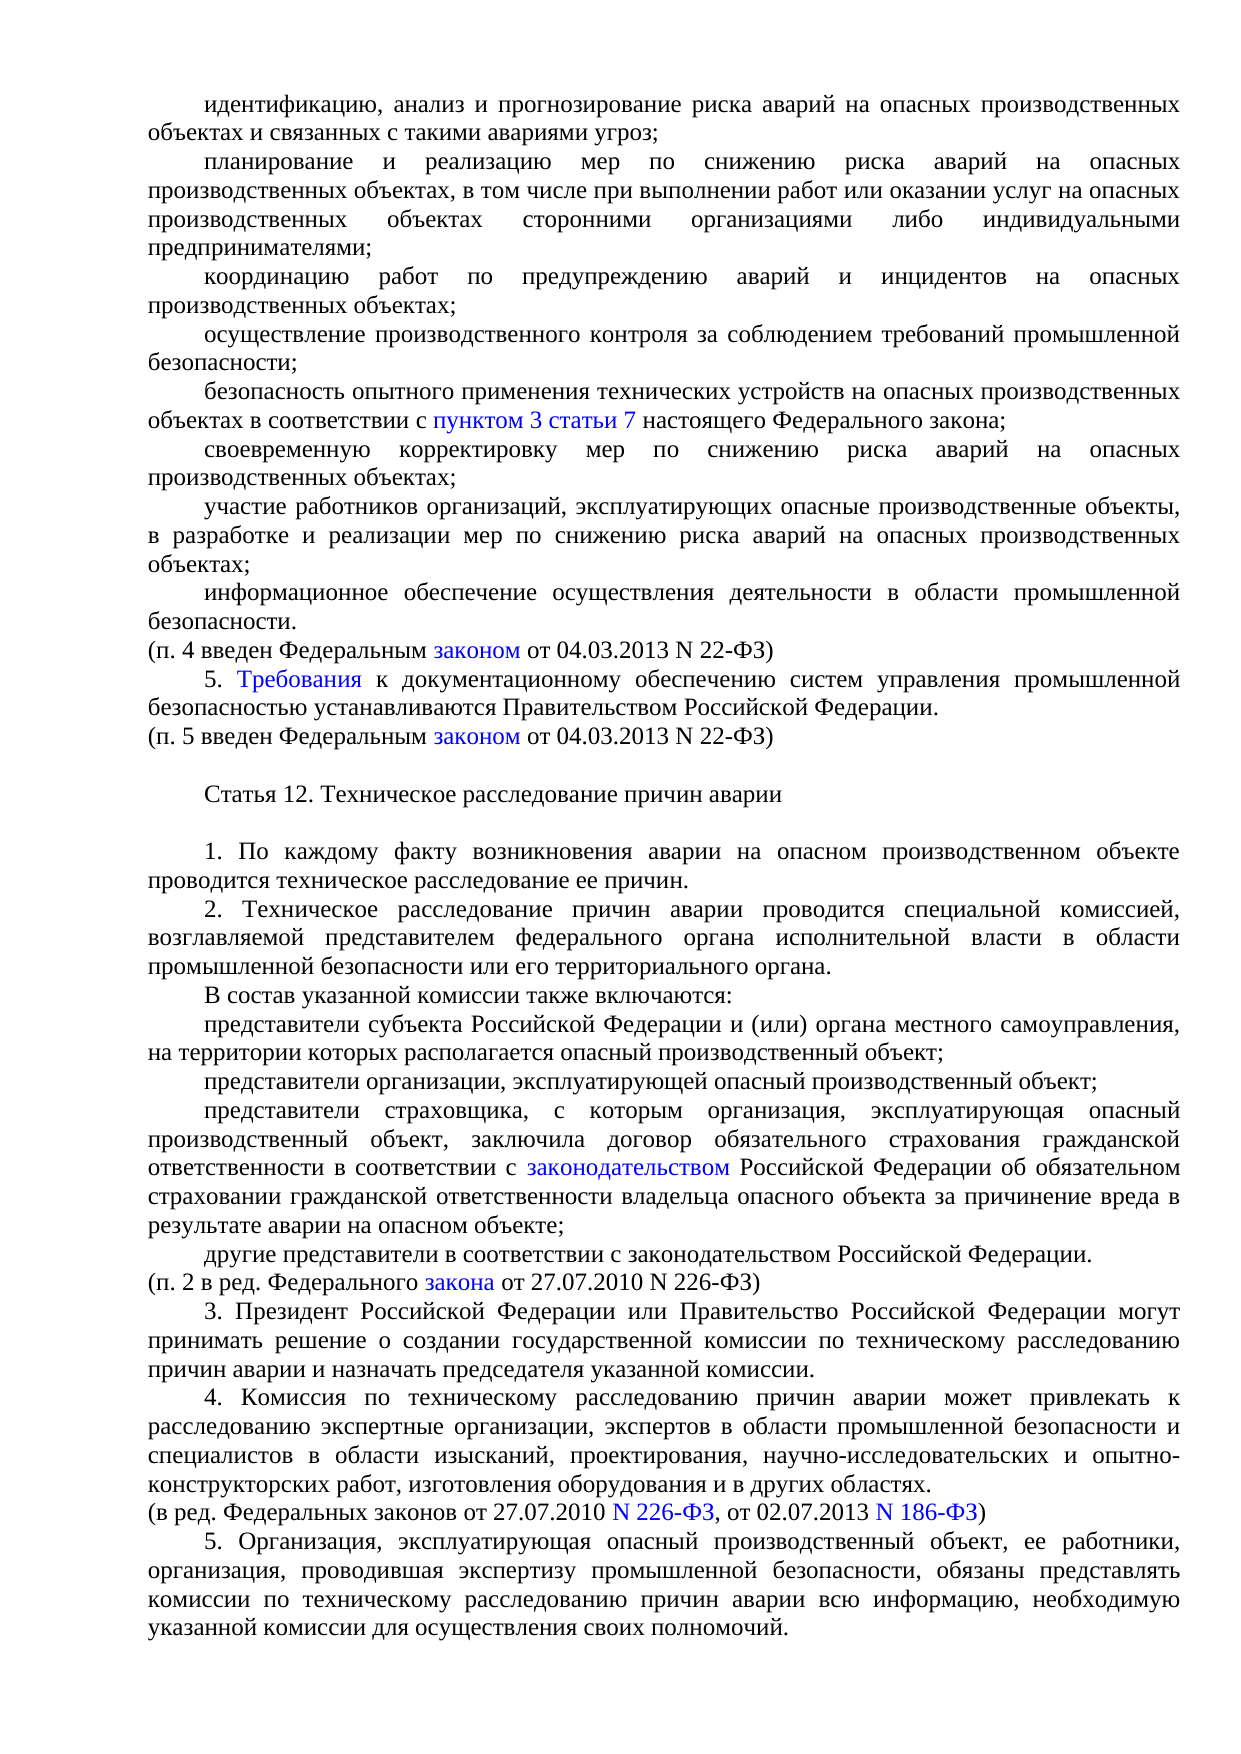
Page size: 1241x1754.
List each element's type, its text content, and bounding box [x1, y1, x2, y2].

text 3. Президент Российской Федерации или Правительство Российской Федерации могут принимать решение о создании государственной комиссии по техническому расследованию причин аварии и назначать председателя указанной комиссии. [148, 1296, 1181, 1382]
text представители субъекта Российской Федерации и (или) органа местного самоуправления, на территории которых располагается опасный производственный объект; [148, 1009, 1181, 1066]
text другие представители в соответствии с законодательством Российской Федерации. [148, 1239, 1181, 1267]
text участие работников организаций, эксплуатирующих опасные производственные объекты, в разработке и реализации мер по снижению риска аварий на опасных производственных объектах; [148, 491, 1181, 577]
text безопасность опытного применения технических устройств на опасных производственных объектах в соответствии с пунктом 3 статьи 7 настоящего Федерального закона; [148, 376, 1181, 434]
text своевременную корректировку мер по снижению риска аварий на опасных производственных объектах; [148, 434, 1181, 491]
text 5. Организация, эксплуатирующая опасный производственный объект, ее работники, организация, проводившая экспертизу промышленной безопасности, обязаны представлять комиссии по техническому расследованию причин аварии всю информацию, необходимую указанной комиссии для осуществления своих полномочий. [148, 1526, 1181, 1641]
text В состав указанной комиссии также включаются: [148, 980, 1181, 1009]
text координацию работ по предупреждению аварий и инцидентов на опасных производственных объектах; [148, 261, 1181, 319]
text (п. 2 в ред. Федерального закона от 27.07.2010 N 226-ФЗ) [148, 1267, 1181, 1296]
text (п. 5 введен Федеральным законом от 04.03.2013 N 22-ФЗ) [148, 721, 1181, 750]
text 5. Требования к документационному обеспечению систем управления промышленной безопасностью устанавливаются Правительством Российской Федерации. [148, 664, 1181, 721]
text 4. Комиссия по техническому расследованию причин аварии может привлекать к расследованию экспертные организации, экспертов в области промышленной безопасности и специалистов в области изысканий, проектирования, научно-исследовательских и опытно-конструкторских работ, изготовления оборудования и в других областях. [148, 1382, 1181, 1497]
text представители организации, эксплуатирующей опасный производственный объект; [148, 1066, 1181, 1095]
text планирование и реализацию мер по снижению риска аварий на опасных производственных объектах, в том числе при выполнении работ или оказании услуг на опасных производственных объектах сторонними организациями либо индивидуальными предпринимателями; [148, 146, 1181, 261]
text осуществление производственного контроля за соблюдением требований промышленной безопасности; [148, 319, 1181, 376]
text 2. Техническое расследование причин аварии проводится специальной комиссией, возглавляемой представителем федерального органа исполнительной власти в области промышленной безопасности или его территориального органа. [148, 894, 1181, 980]
text 1. По каждому факту возникновения аварии на опасном производственном объекте проводится техническое расследование ее причин. [148, 836, 1181, 894]
text (п. 4 введен Федеральным законом от 04.03.2013 N 22-ФЗ) [148, 635, 1181, 664]
text информационное обеспечение осуществления деятельности в области промышленной безопасности. [148, 577, 1181, 635]
text Статья 12. Техническое расследование причин аварии [148, 779, 1181, 807]
text идентификацию, анализ и прогнозирование риска аварий на опасных производственных объектах и связанных с такими авариями угроз; [148, 89, 1181, 146]
text (в ред. Федеральных законов от 27.07.2010 N 226-ФЗ, от 02.07.2013 N 186-ФЗ) [148, 1497, 1181, 1526]
text представители страховщика, с которым организация, эксплуатирующая опасный производственный объект, заключила договор обязательного страхования гражданской ответственности в соответствии с законодательством Российской Федерации об обязательном страховании гражданской ответственности владельца опасного объекта за причинение вреда в результате аварии на опасном объекте; [148, 1095, 1181, 1239]
